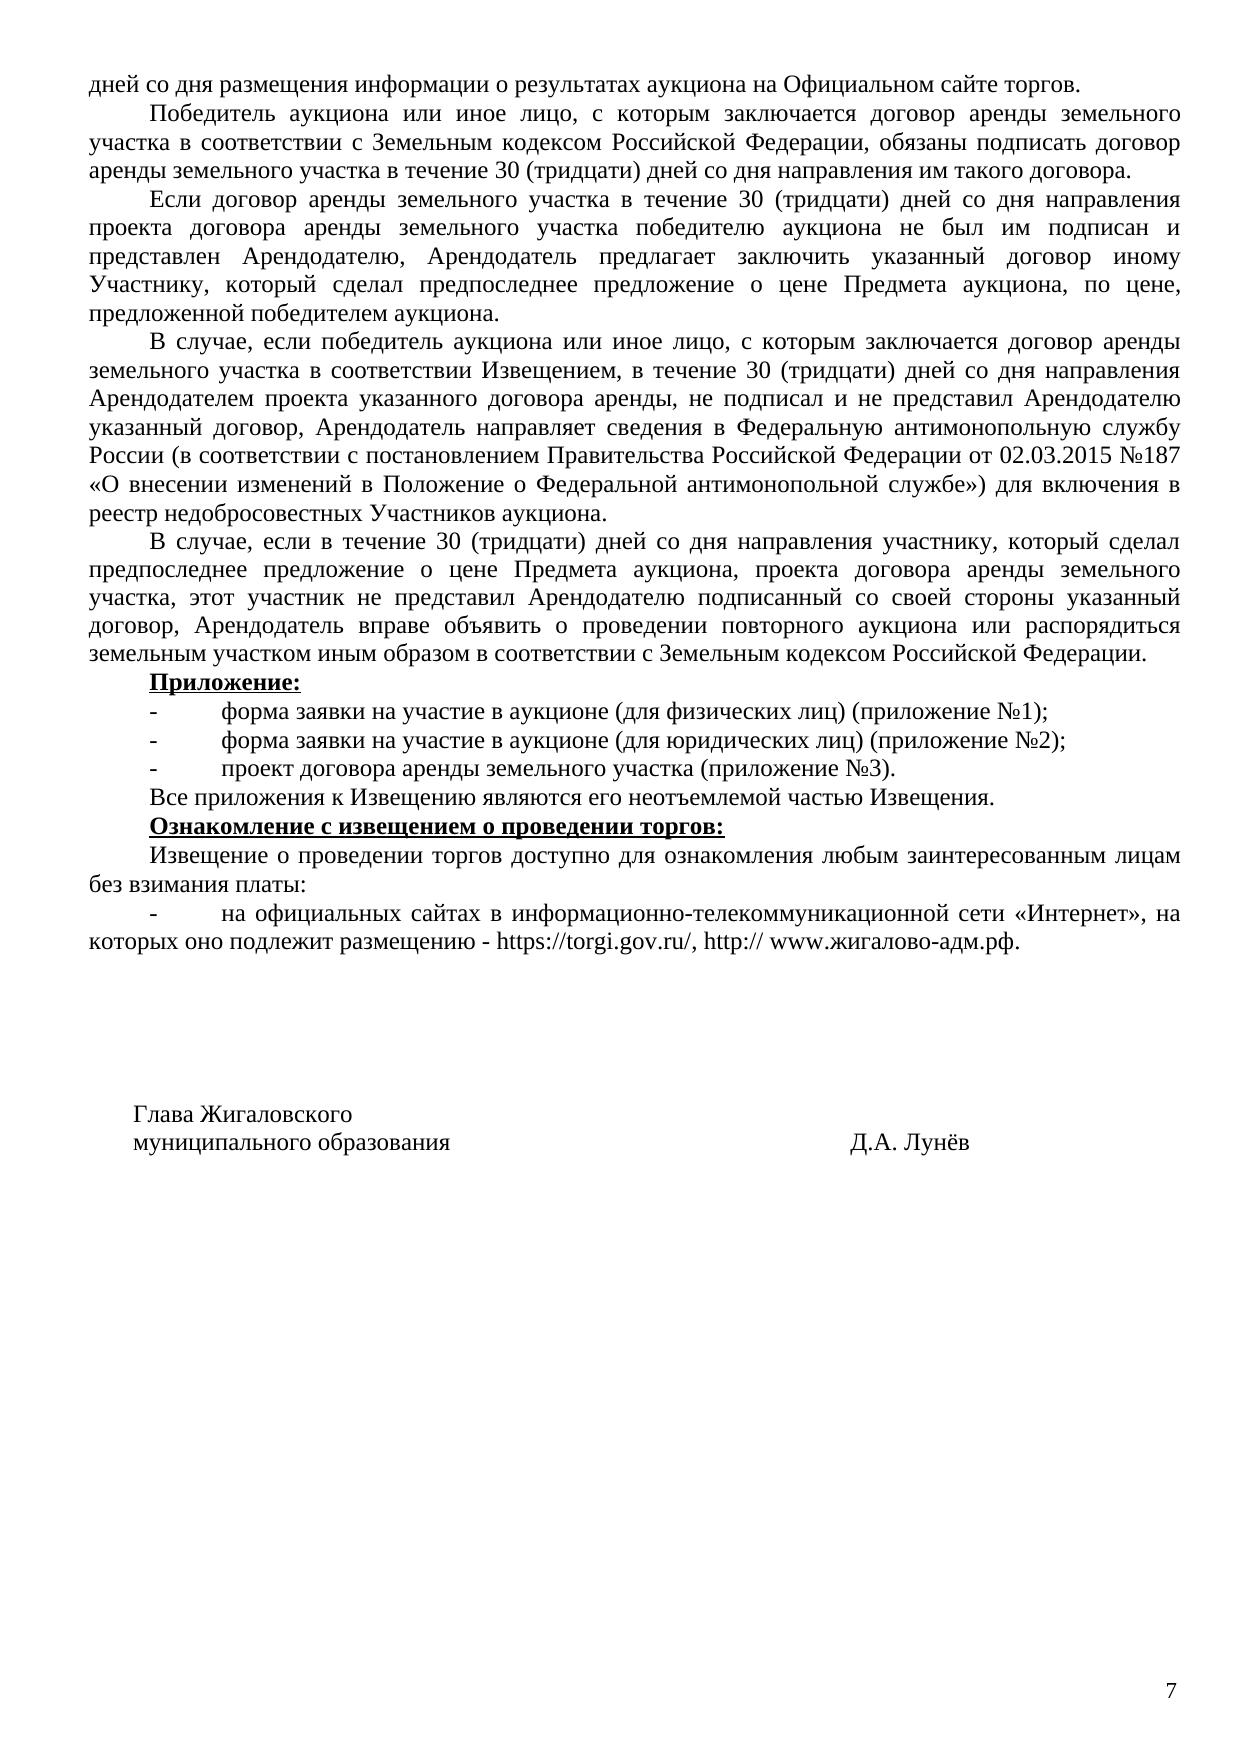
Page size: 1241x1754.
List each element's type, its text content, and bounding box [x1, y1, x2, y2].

list форма заявки на участие в аукционе (для физических лиц) (приложение №1); [89, 696, 1182, 725]
list форма заявки на участие в аукционе (для юридических лиц) (приложение №2); [89, 725, 1182, 754]
text Все приложения к Извещению являются его неотъемлемой частью Извещения. [89, 783, 1182, 812]
text Глава Жигаловского [133, 1101, 1240, 1128]
list проект договора аренды земельного участка (приложение №3). [89, 754, 1182, 783]
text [89, 70, 1182, 98]
list на официальных сайтах в информационно-телекоммуникационной сети «Интернет», на которых оно подлежит размещению - https://torgi.gov.ru/, http:// www.жигалово-адм.рф. [89, 898, 1182, 955]
text В случае, если в течение 30 (тридцати) дней со дня направления участнику, который сделал предпоследнее предложение о цене Предмета аукциона, проекта договора аренды земельного участка, этот участник не представил Арендодателю подписанный со своей стороны указанный договор, Арендодатель вправе объявить о проведении повторного аукциона или распорядиться земельным участком иным образом в соответствии с Земельным кодексом Российской Федерации. [89, 527, 1182, 667]
text Ознакомление с извещением о проведении торгов: [89, 812, 1182, 840]
text Если договор аренды земельного участка в течение 30 (тридцати) дней со дня направления проекта договора аренды земельного участка победителю аукциона не был им подписан и представлен Арендодателю, Арендодатель предлагает заключить указанный договор иному Участнику, который сделал предпоследнее предложение о цене Предмета аукциона, по цене, предложенной победителем аукциона. [89, 184, 1182, 327]
text Приложение: [89, 667, 1182, 696]
text В случае, если победитель аукциона или иное лицо, с которым заключается договор аренды земельного участка в соответствии Извещением, в течение 30 (тридцати) дней со дня направления Арендодателем проекта указанного договора аренды, не подписал и не представил Арендодателю указанный договор, Арендодатель направляет сведения в Федеральную антимонопольную службу России (в соответствии с постановлением Правительства Российской Федерации от 02.03.2015 №187 «О внесении изменений в Положение о Федеральной антимонопольной службе») для включения в реестр недобросовестных Участников аукциона. [89, 327, 1182, 527]
text Извещение о проведении торгов доступно для ознакомления любым заинтересованным лицам без взимания платы: [89, 840, 1182, 898]
text Победитель аукциона или иное лицо, с которым заключается договор аренды земельного участка в соответствии с Земельным кодексом Российской Федерации, обязаны подписать договор аренды земельного участка в течение 30 (тридцати) дней со дня направления им такого договора. [89, 98, 1182, 184]
text муниципального образования Д.А. Лунёв [133, 1128, 1240, 1156]
